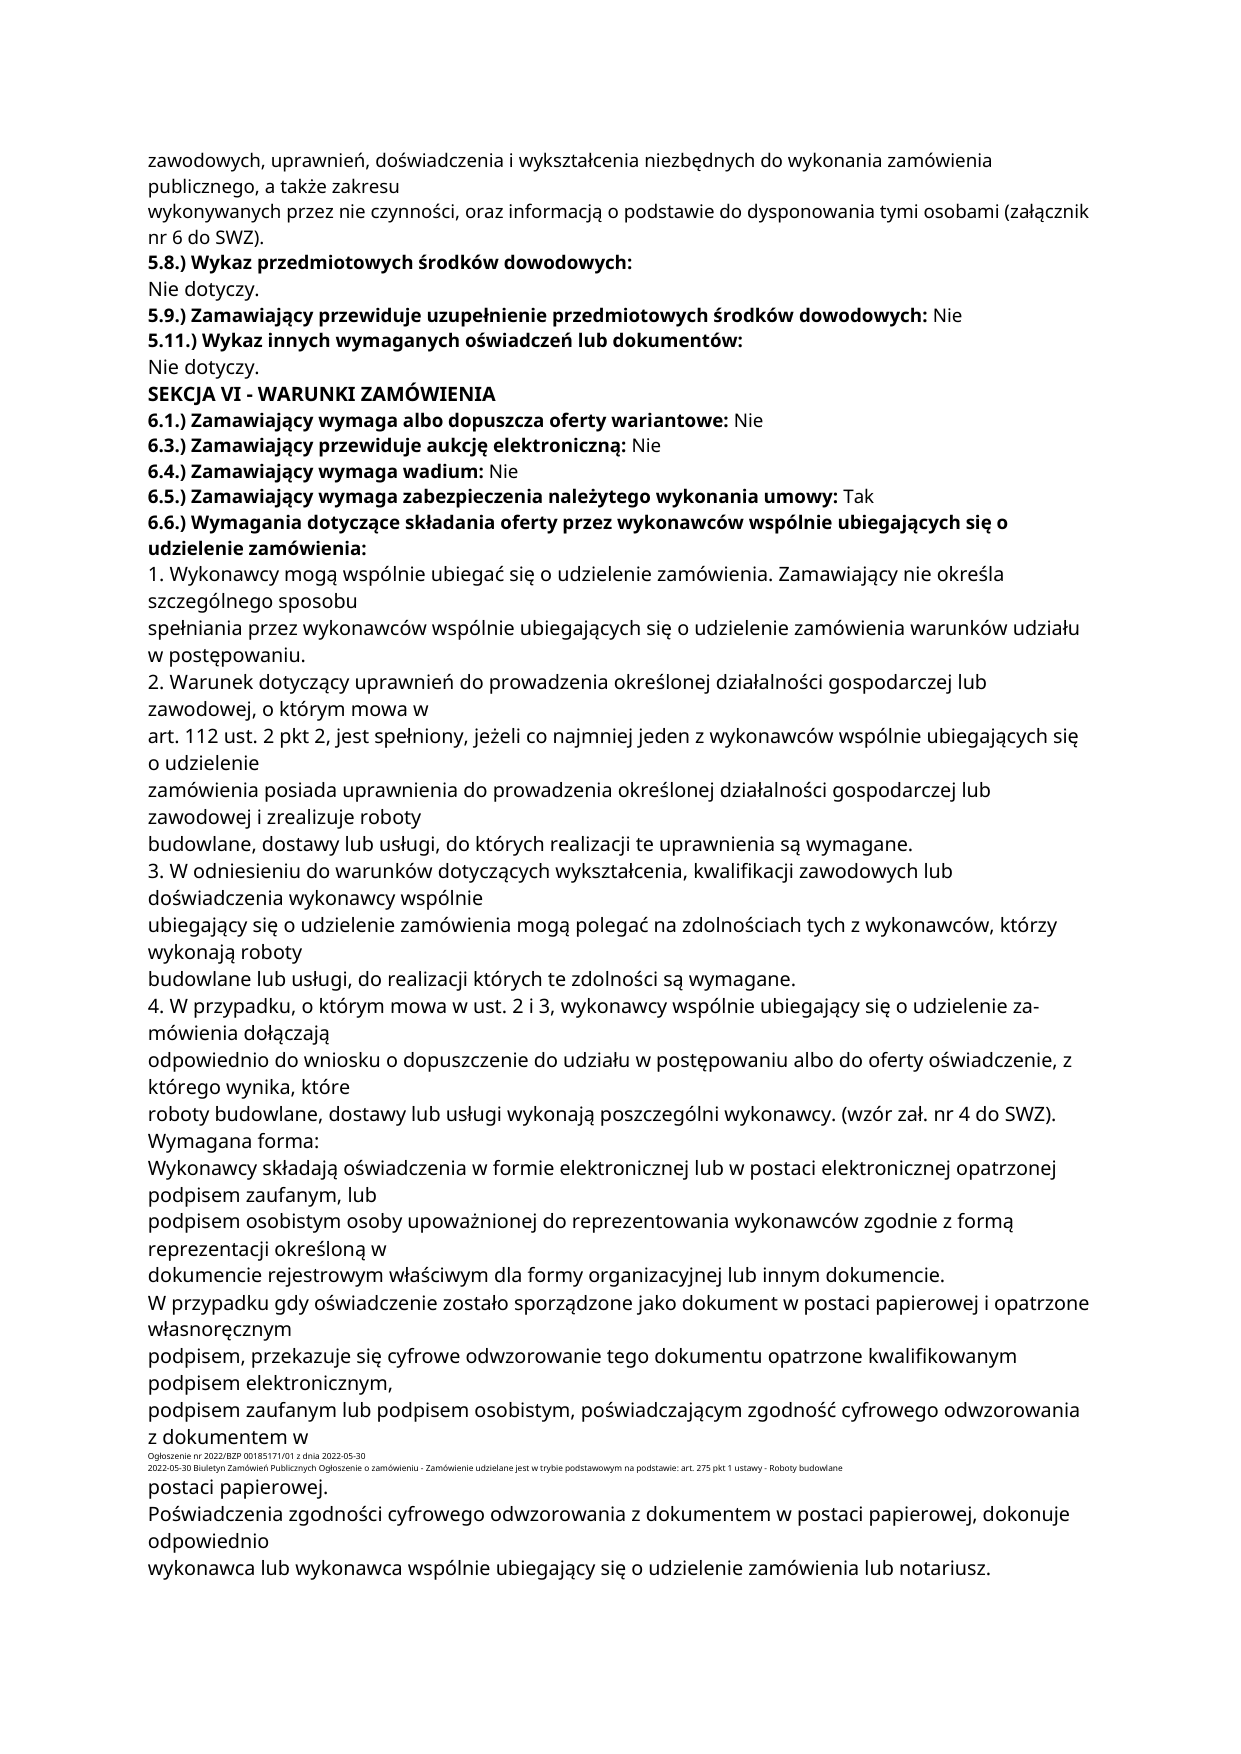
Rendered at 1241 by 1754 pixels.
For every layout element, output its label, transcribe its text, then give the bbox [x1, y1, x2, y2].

text 5.8.) Wykaz przedmiotowych środków dowodowych: [148, 250, 1093, 275]
text 2. Warunek dotyczący uprawnień do prowadzenia określonej działalności gospodarczej lub zawodowej, o którym mowa w [148, 668, 1093, 722]
text 5.11.) Wykaz innych wymaganych oświadczeń lub dokumentów: [148, 328, 1093, 353]
text podpisem osobistym osoby upoważnionej do reprezentowania wykonawców zgodnie z formą reprezentacji określoną w [148, 1208, 1093, 1262]
text budowlane, dostawy lub usługi, do których realizacji te uprawnienia są wymagane. [148, 830, 1093, 857]
text 6.4.) Zamawiający wymaga wadium: Nie [148, 458, 1093, 484]
text SEKCJA VI - WARUNKI ZAMÓWIENIA [148, 380, 1093, 407]
text 6.5.) Zamawiający wymaga zabezpieczenia należytego wykonania umowy: Tak [148, 484, 1093, 509]
text 1. Wykonawcy mogą wspólnie ubiegać się o udzielenie zamówienia. Zamawiający nie określa szczególnego sposobu [148, 560, 1093, 614]
text 4. W przypadku, o którym mowa w ust. 2 i 3, wykonawcy wspólnie ubiegający się o udzielenie za-mówienia dołączają [148, 992, 1093, 1046]
text 3. W odniesieniu do warunków dotyczących wykształcenia, kwalifikacji zawodowych lub doświadczenia wykonawcy wspólnie [148, 857, 1093, 911]
text Poświadczenia zgodności cyfrowego odwzorowania z dokumentem w postaci papierowej, dokonuje odpowiednio [148, 1500, 1093, 1554]
text postaci papierowej. [148, 1473, 1093, 1500]
text wykonawca lub wykonawca wspólnie ubiegający się o udzielenie zamówienia lub notariusz. [148, 1554, 1093, 1581]
text Wykonawcy składają oświadczenia w formie elektronicznej lub w postaci elektronicznej opatrzonej podpisem zaufanym, lub [148, 1154, 1093, 1208]
text budowlane lub usługi, do realizacji których te zdolności są wymagane. [148, 965, 1093, 992]
text roboty budowlane, dostawy lub usługi wykonają poszczególni wykonawcy. (wzór zał. nr 4 do SWZ). [148, 1100, 1093, 1127]
text wykonywanych przez nie czynności, oraz informacją o podstawie do dysponowania tymi osobami (załącznik nr 6 do SWZ). [148, 199, 1093, 250]
text dokumencie rejestrowym właściwym dla formy organizacyjnej lub innym dokumencie. [148, 1262, 1093, 1289]
text Wymagana forma: [148, 1127, 1093, 1154]
text Nie dotyczy. [148, 275, 1093, 302]
text 5.9.) Zamawiający przewiduje uzupełnienie przedmiotowych środków dowodowych: Nie [148, 302, 1093, 328]
text 6.1.) Zamawiający wymaga albo dopuszcza oferty wariantowe: Nie [148, 407, 1093, 433]
text ubiegający się o udzielenie zamówienia mogą polegać na zdolnościach tych z wykonawców, którzy wykonają roboty [148, 911, 1093, 965]
text odpowiednio do wniosku o dopuszczenie do udziału w postępowaniu albo do oferty oświadczenie, z którego wynika, które [148, 1046, 1093, 1100]
text zawodowych, uprawnień, doświadczenia i wykształcenia niezbędnych do wykonania zamówienia publicznego, a także zakresu [148, 148, 1093, 199]
text 6.6.) Wymagania dotyczące składania oferty przez wykonawców wspólnie ubiegających się o udzielenie zamówienia: [148, 509, 1093, 560]
text zamówienia posiada uprawnienia do prowadzenia określonej działalności gospodarczej lub zawodowej i zrealizuje roboty [148, 776, 1093, 830]
text 6.3.) Zamawiający przewiduje aukcję elektroniczną: Nie [148, 433, 1093, 458]
text podpisem zaufanym lub podpisem osobistym, poświadczającym zgodność cyfrowego odwzorowania z dokumentem w [148, 1397, 1093, 1451]
text art. 112 ust. 2 pkt 2, jest spełniony, jeżeli co najmniej jeden z wykonawców wspólnie ubiegających się o udzielenie [148, 722, 1093, 776]
text W przypadku gdy oświadczenie zostało sporządzone jako dokument w postaci papierowej i opatrzone własnoręcznym [148, 1289, 1093, 1343]
text Nie dotyczy. [148, 353, 1093, 380]
text spełniania przez wykonawców wspólnie ubiegających się o udzielenie zamówienia warunków udziału w postępowaniu. [148, 614, 1093, 668]
text podpisem, przekazuje się cyfrowe odwzorowanie tego dokumentu opatrzone kwalifikowanym podpisem elektronicznym, [148, 1343, 1093, 1397]
